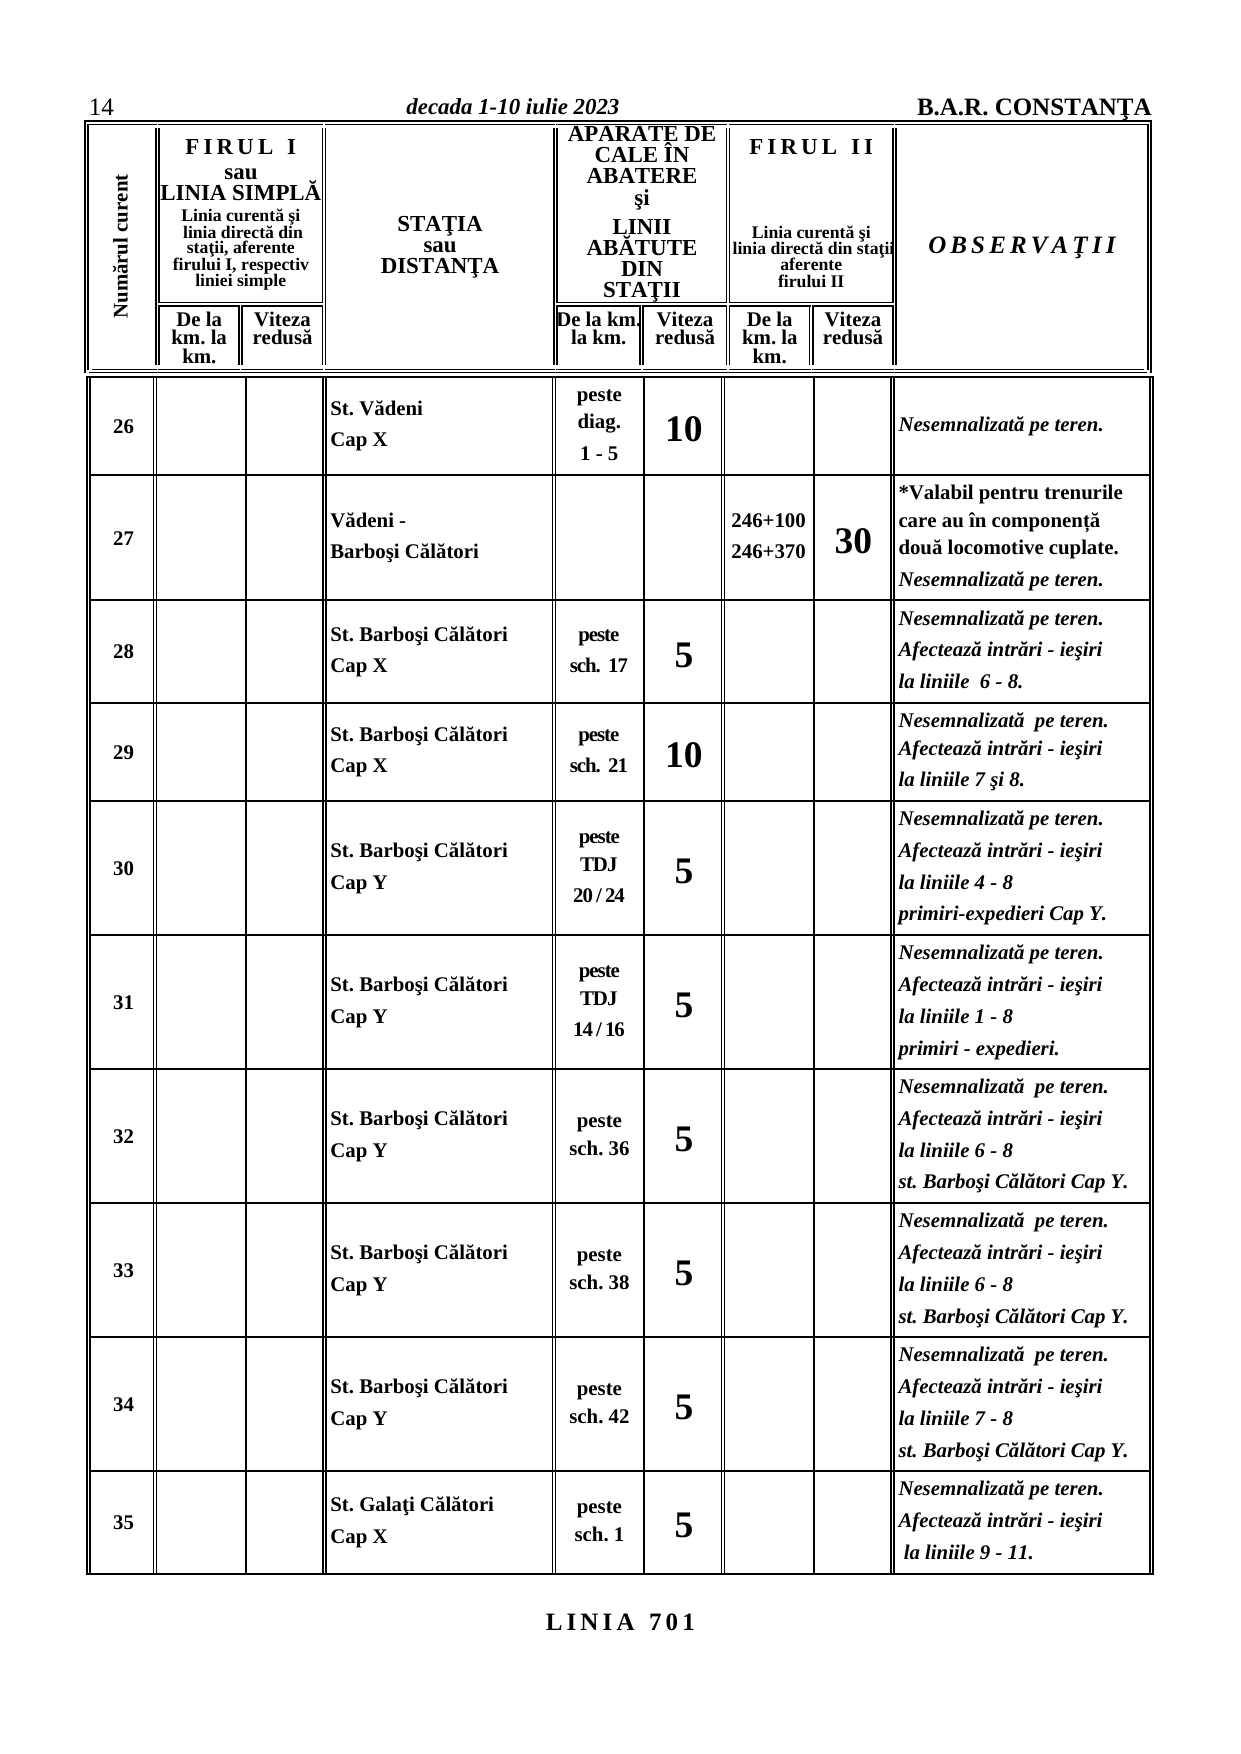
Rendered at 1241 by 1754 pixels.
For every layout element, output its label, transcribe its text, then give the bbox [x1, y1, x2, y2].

table_cell St. Galaţi Călători Cap X [327, 1472, 552, 1572]
table_cell Nesemnalizată pe teren. Afectează intrări - ieşiri la liniile 7 - 8 st. Barboşi Călători Cap Y. [895, 1338, 1149, 1470]
table_cell [725, 704, 813, 800]
table_cell [247, 704, 322, 800]
table_cell 5 [645, 1070, 721, 1202]
table_cell [91, 1204, 153, 1336]
table_cell peste sch. 42 [556, 1338, 643, 1470]
table_cell Nesemnalizată pe teren. Afectează intrări - ieşiri la liniile 9 - 11. [895, 1472, 1149, 1572]
table_cell [725, 1070, 813, 1202]
table_cell Nesemnalizată pe teren. Afectează intrări - ieşiri la liniile 1 - 8 primiri - expedieri. [895, 936, 1149, 1068]
table_cell Nesemnalizată pe teren. Afectează intrări - ieşiri la liniile 6 - 8. [895, 601, 1149, 702]
table_cell peste sch. 38 [556, 1204, 643, 1336]
table_cell St. Barboşi Călători Cap X [327, 704, 552, 800]
table_cell St. Barboşi Călători Cap Y [327, 802, 552, 934]
text LINIA 701 [94, 1607, 1146, 1636]
table_cell [157, 476, 245, 599]
table_cell peste TDJ 20 / 24 [556, 802, 643, 934]
table_cell [91, 1070, 153, 1202]
table_cell [157, 704, 245, 800]
table_cell St. Barboşi Călători Cap Y [327, 1338, 552, 1470]
table_cell 5 [645, 1204, 721, 1336]
table_cell 5 [645, 1472, 721, 1572]
table_cell [91, 936, 153, 1068]
table_cell [157, 936, 245, 1068]
table_cell [247, 1070, 322, 1202]
table_cell [815, 1070, 890, 1202]
table_cell [91, 704, 153, 800]
table_cell [247, 1472, 322, 1572]
table_cell [815, 1472, 890, 1572]
table_cell 5 [645, 936, 721, 1068]
table_cell 30 [815, 476, 890, 599]
table_cell [645, 476, 721, 599]
table_cell [815, 601, 890, 702]
table_cell [815, 936, 890, 1068]
table_cell [725, 1338, 813, 1470]
table_cell [247, 802, 322, 934]
table_cell [157, 1070, 245, 1202]
table_cell [91, 476, 153, 599]
table_cell [157, 1204, 245, 1336]
table_cell [91, 1472, 153, 1572]
table_cell peste diag. 1 - 5 [556, 378, 643, 474]
table_cell 10 [645, 704, 721, 800]
table_cell Vădeni - Barboşi Călători [327, 476, 552, 599]
table_cell Nesemnalizată pe teren. Afectează intrări - ieşiri la liniile 6 - 8 st. Barboşi Călători Cap Y. [895, 1204, 1149, 1336]
table_cell [247, 378, 322, 474]
table_cell [91, 802, 153, 934]
table_cell Nesemnalizată pe teren. Afectează intrări - ieşiri la liniile 4 - 8 primiri-expedieri Cap Y. [895, 802, 1149, 934]
table_cell [556, 476, 643, 599]
table_cell peste sch. 21 [556, 704, 643, 800]
table_cell [157, 601, 245, 702]
table_cell [815, 1338, 890, 1470]
table_cell [247, 936, 322, 1068]
table_cell [247, 476, 322, 599]
table_cell [725, 1204, 813, 1336]
table_cell [91, 601, 153, 702]
table_cell [815, 704, 890, 800]
table_cell St. Barboşi Călători Cap Y [327, 936, 552, 1068]
table_cell St. Barboşi Călători Cap Y [327, 1070, 552, 1202]
table_cell [247, 1204, 322, 1336]
table_cell 246+100 246+370 [725, 476, 813, 599]
table_cell [725, 1472, 813, 1572]
table_cell *Valabil pentru trenurile care au în componență două locomotive cuplate. Nesemnalizată pe teren. [895, 476, 1149, 599]
table_cell [157, 378, 245, 474]
table_cell 5 [645, 1338, 721, 1470]
table_cell [247, 1338, 322, 1470]
table_cell [157, 802, 245, 934]
table_cell Nesemnalizată pe teren. [895, 378, 1149, 474]
table_cell St. Vădeni Cap X [327, 378, 552, 474]
table_cell peste sch. 1 [556, 1472, 643, 1572]
table_cell 10 [645, 378, 721, 474]
table_cell 5 [645, 802, 721, 934]
table_cell [91, 378, 153, 474]
table_cell peste sch. 36 [556, 1070, 643, 1202]
table_cell Nesemnalizată pe teren. Afectează intrări - ieşiri la liniile 7 şi 8. [895, 704, 1149, 800]
table_cell [247, 601, 322, 702]
table_cell [725, 802, 813, 934]
table_cell [725, 378, 813, 474]
table_cell St. Barboşi Călători Cap Y [327, 1204, 552, 1336]
table_cell [91, 1338, 153, 1470]
table_cell [725, 936, 813, 1068]
table_cell [815, 378, 890, 474]
table_cell peste sch. 17 [556, 601, 643, 702]
table_cell [815, 1204, 890, 1336]
table_cell St. Barboşi Călători Cap X [327, 601, 552, 702]
table_cell [157, 1472, 245, 1572]
table_cell Nesemnalizată pe teren. Afectează intrări - ieşiri la liniile 6 - 8 st. Barboşi Călători Cap Y. [895, 1070, 1149, 1202]
table_cell [157, 1338, 245, 1470]
table_cell peste TDJ 14 / 16 [556, 936, 643, 1068]
table_cell [815, 802, 890, 934]
table_cell [725, 601, 813, 702]
table_cell 5 [645, 601, 721, 702]
